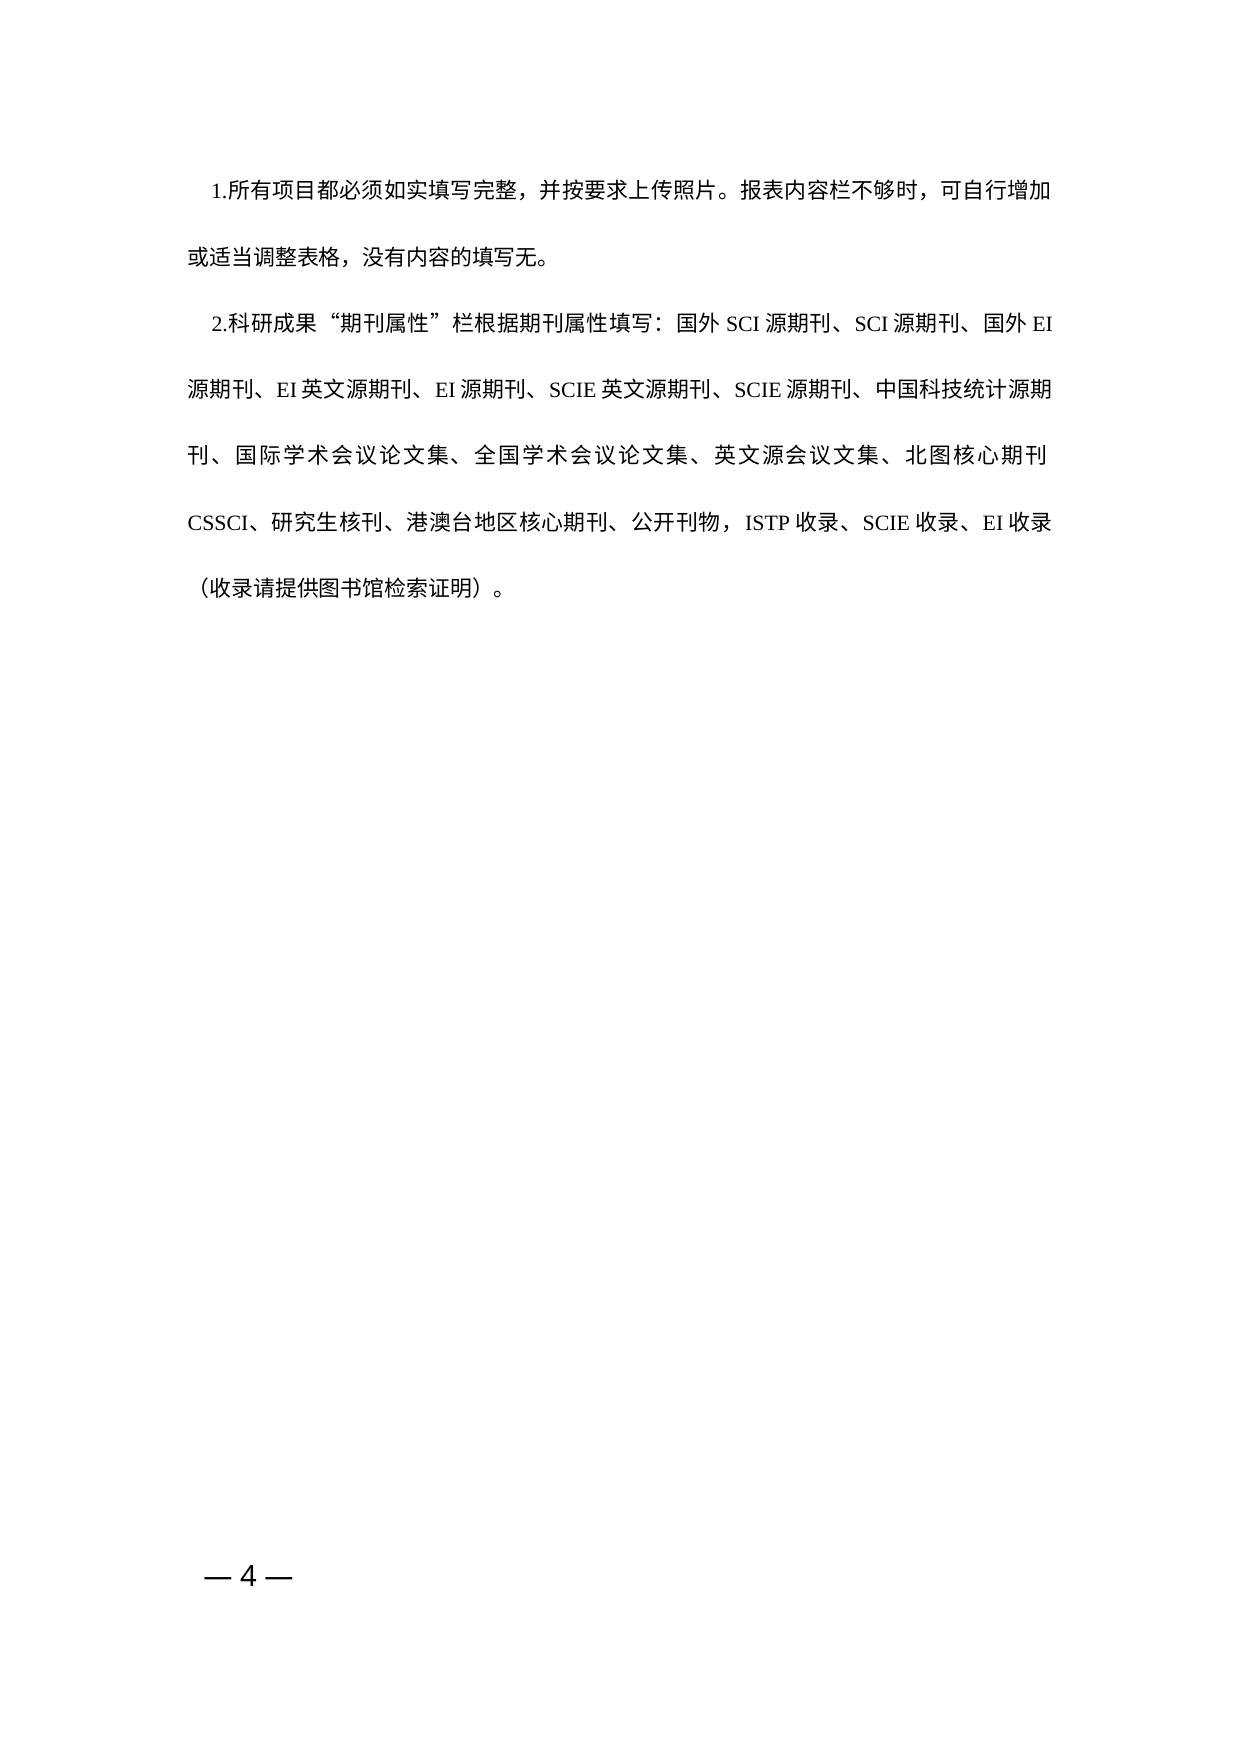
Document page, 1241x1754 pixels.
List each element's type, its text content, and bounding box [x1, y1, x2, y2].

text 1.所有项目都必须如实填写完整，并按要求上传照片。报表内容栏不够时，可自行增加或适当调整表格，没有内容的填写无。 [187, 156, 1053, 288]
text 2.科研成果“期刊属性”栏根据期刊属性填写：国外SCI源期刊、SCI源期刊、国外EI源期刊、EI英文源期刊、EI源期刊、SCIE英文源期刊、SCIE源期刊、中国科技统计源期刊、国际学术会议论文集、全国学术会议论文集、英文源会议文集、北图核心期刊、CSSCI、研究生核刊、港澳台地区核心期刊、公开刊物，ISTP收录、SCIE收录、EI收录（收录请提供图书馆检索证明）。 [187, 288, 1053, 620]
